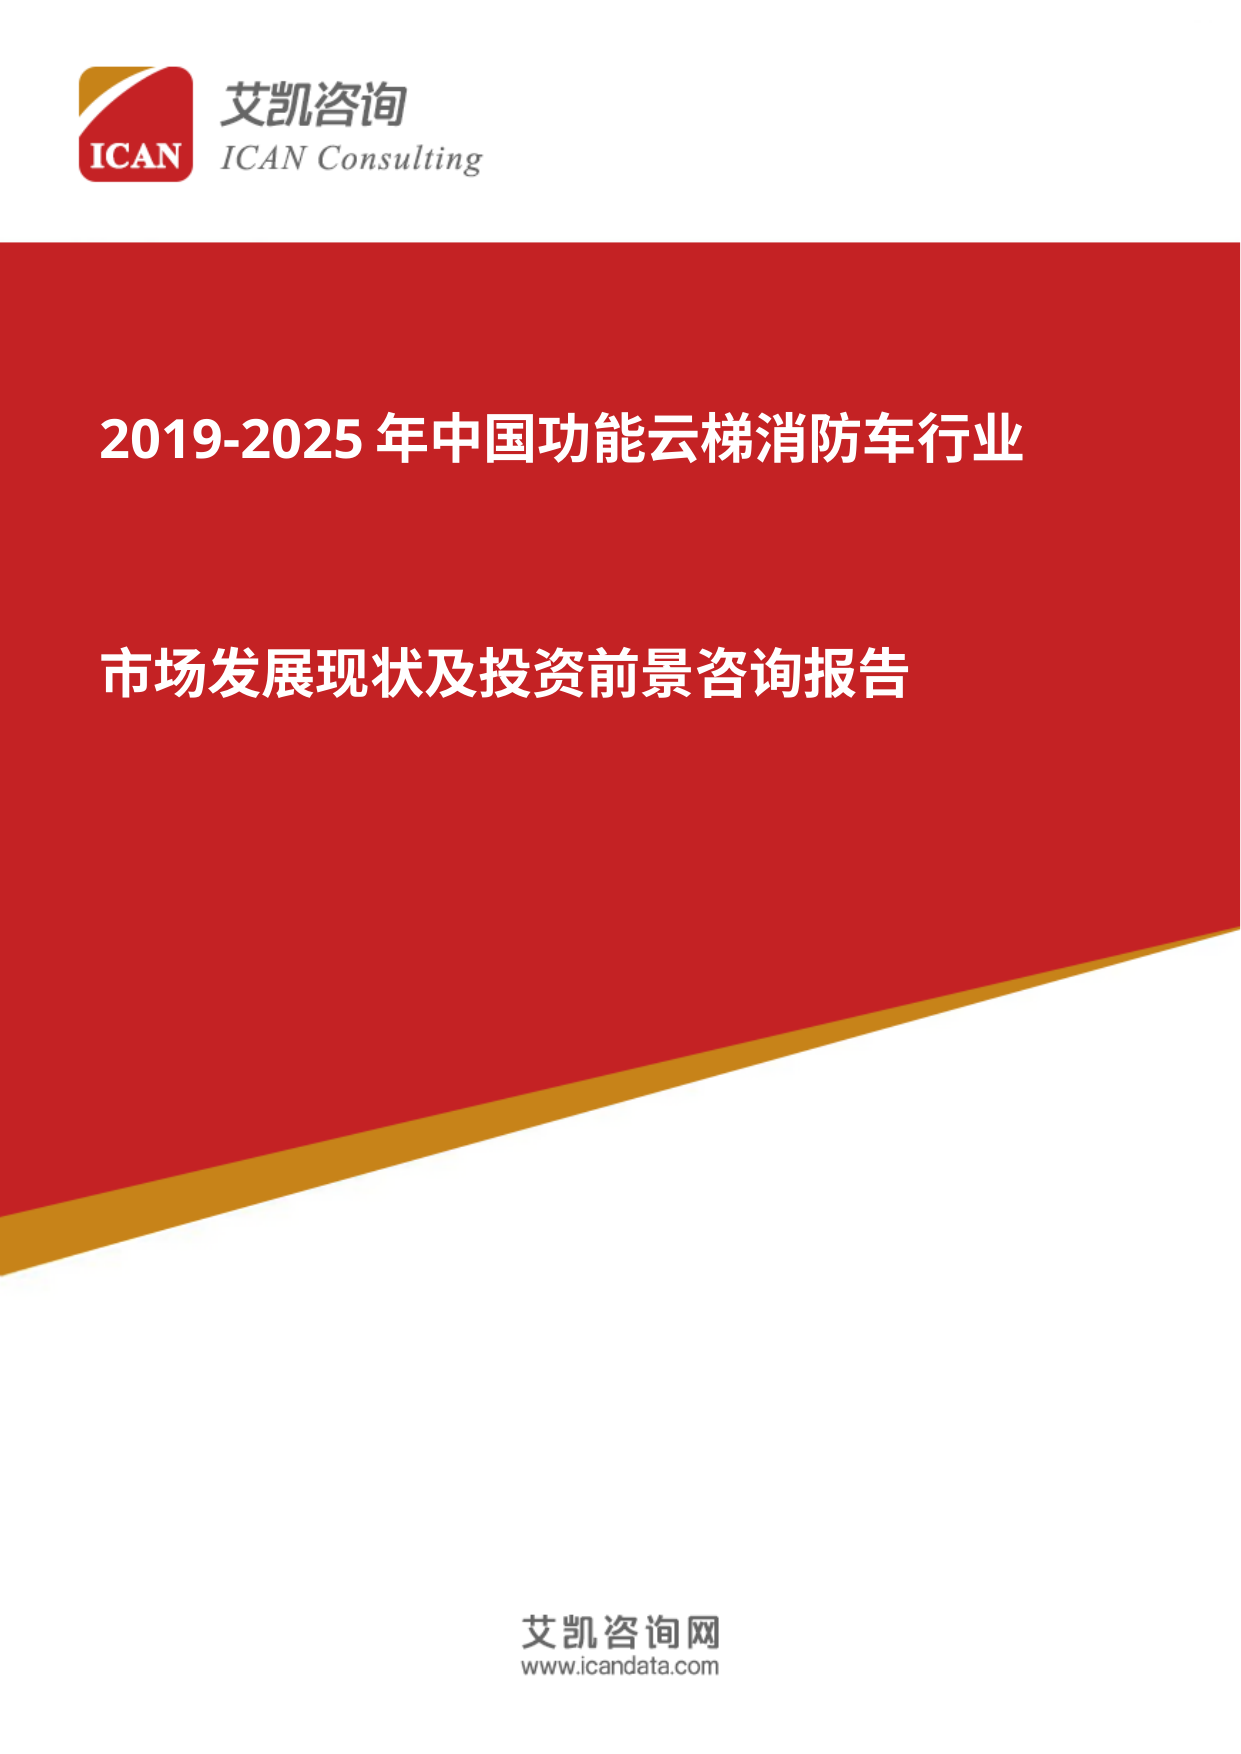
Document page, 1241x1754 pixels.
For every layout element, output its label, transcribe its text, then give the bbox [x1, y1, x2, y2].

picture [0, 5, 1241, 1754]
subtitle 2019-2025年中国功能云梯消防车行业市场发展现状及投资前景咨询报告 [99, 386, 1053, 718]
